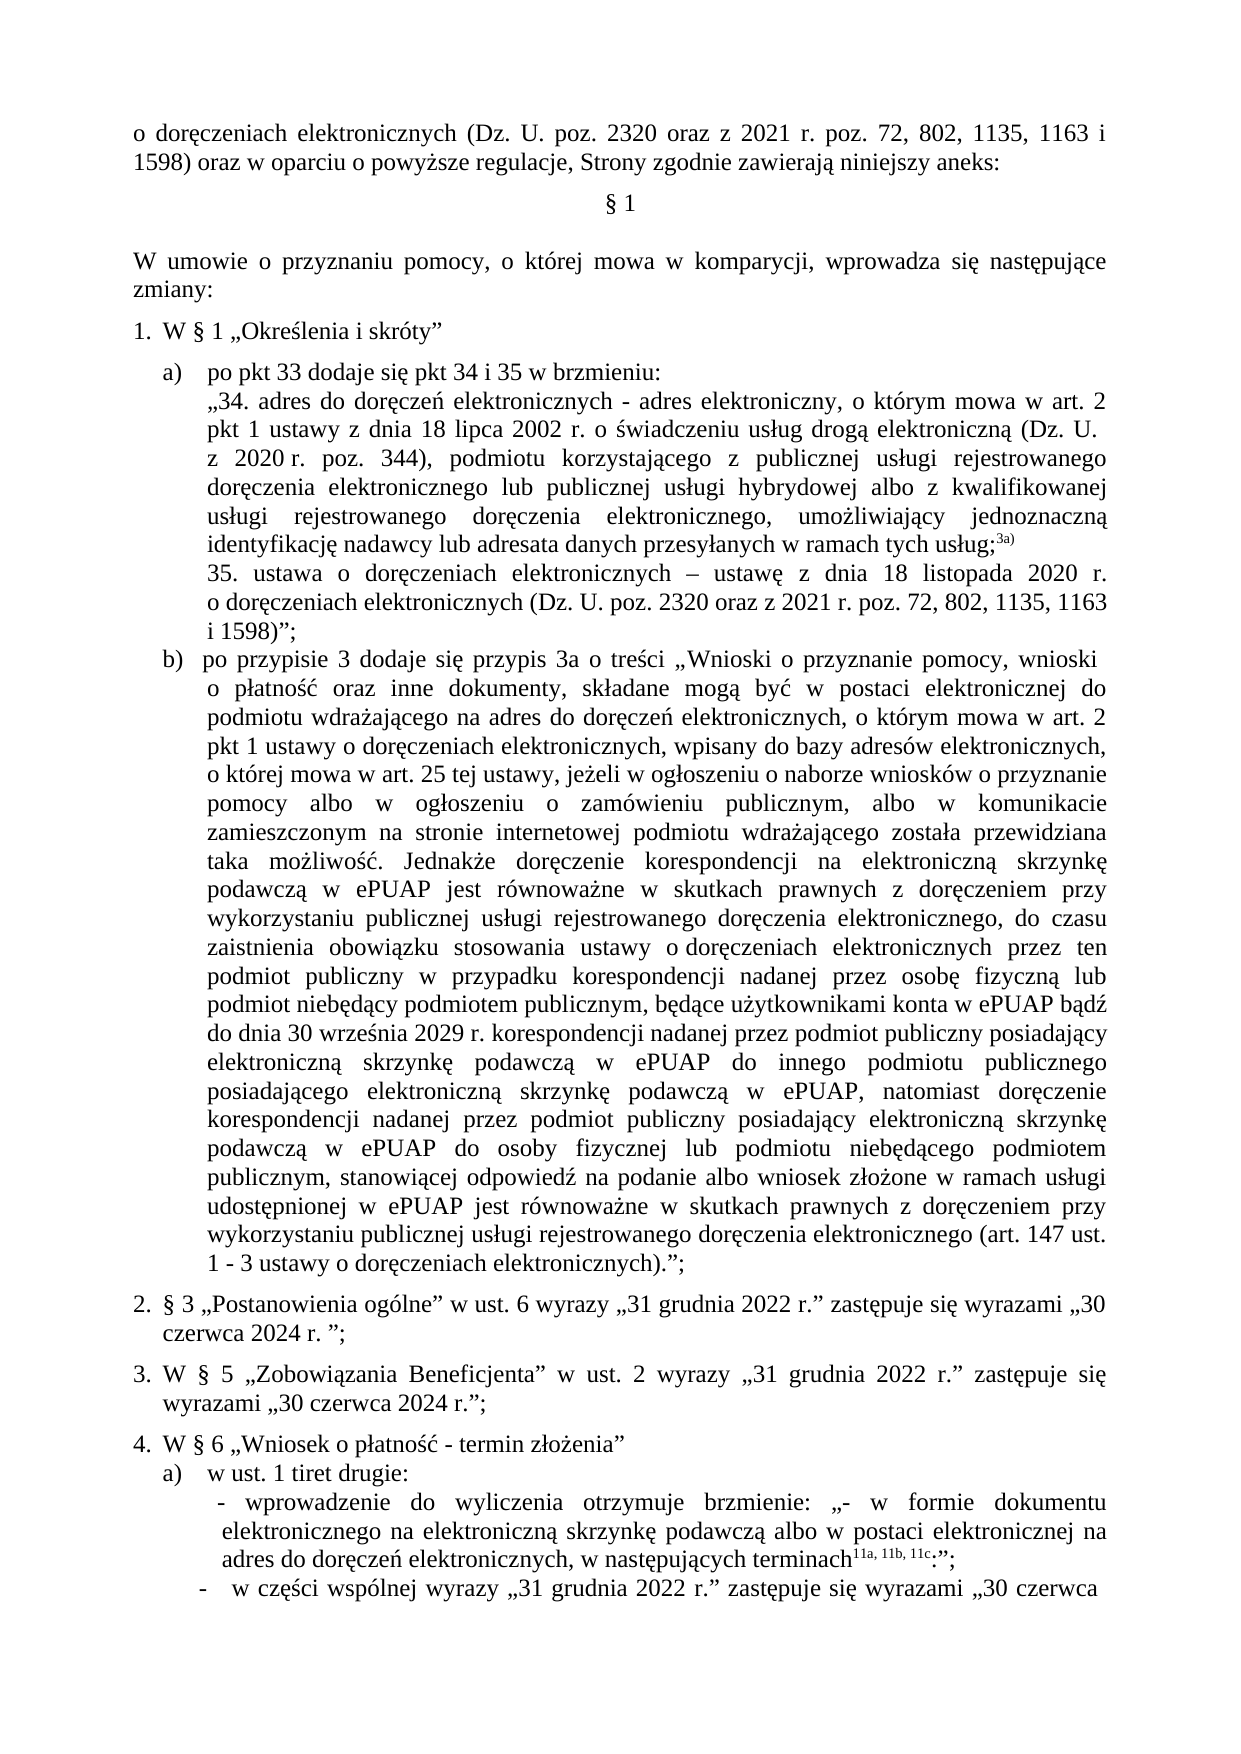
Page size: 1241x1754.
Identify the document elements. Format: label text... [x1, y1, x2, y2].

text - wprowadzenie do wyliczenia otrzymuje brzmienie: „- w formie dokumentu elektronicznego na elektroniczną skrzynkę podawczą albo w postaci elektronicznej na adres do doręczeń elektronicznych, w następujących terminach11a, 11b, 11c:”; [177, 1487, 1107, 1573]
list a) po pkt 33 dodaje się pkt 34 i 35 w brzmieniu: [162, 357, 1107, 386]
list W § 6 „Wniosek o płatność - termin złożenia” [133, 1429, 1107, 1458]
text b) po przypisie 3 dodaje się przypis 3a o treści „Wnioski o przyznanie pomocy, wnioski o płatność oraz inne dokumenty, składane mogą być w postaci elektronicznej do podmiotu wdrażającego na adres do doręczeń elektronicznych, o którym mowa w art. 2 pkt 1 ustawy o doręczeniach elektronicznych, wpisany do bazy adresów elektronicznych, o której mowa w art. 25 tej ustawy, jeżeli w ogłoszeniu o naborze wniosków o przyznanie pomocy albo w ogłoszeniu o zamówieniu publicznym, albo w komunikacie zamieszczonym na stronie internetowej podmiotu wdrażającego została przewidziana taka możliwość. Jednakże doręczenie korespondencji na elektroniczną skrzynkę podawczą w ePUAP jest równoważne w skutkach prawnych z doręczeniem przy wykorzystaniu publicznej usługi rejestrowanego doręczenia elektronicznego, do czasu zaistnienia obowiązku stosowania ustawy o doręczeniach elektronicznych przez ten podmiot publiczny w przypadku korespondencji nadanej przez osobę fizyczną lub podmiot niebędący podmiotem publicznym, będące użytkownikami konta w ePUAP bądź do dnia 30 września 2029 r. korespondencji nadanej przez podmiot publiczny posiadający elektroniczną skrzynkę podawczą w ePUAP do innego podmiotu publicznego posiadającego elektroniczną skrzynkę podawczą w ePUAP, natomiast doręczenie korespondencji nadanej przez podmiot publiczny posiadający elektroniczną skrzynkę podawczą w ePUAP do osoby fizycznej lub podmiotu niebędącego podmiotem publicznym, stanowiącej odpowiedź na podanie albo wniosek złożone w ramach usługi udostępnionej w ePUAP jest równoważne w skutkach prawnych z doręczeniem przy wykorzystaniu publicznej usługi rejestrowanego doręczenia elektronicznego (art. 147 ust. 1 - 3 ustawy o doręczeniach elektronicznych).”; [162, 644, 1107, 1277]
list W § 5 „Zobowiązania Beneficjenta” w ust. 2 wyrazy „31 grudnia 2022 r.” zastępuje się wyrazami „30 czerwca 2024 r.”; [133, 1359, 1107, 1417]
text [133, 1573, 1107, 1602]
text W umowie o przyznaniu pomocy, o której mowa w komparycji, wprowadza się następujące zmiany: [133, 246, 1107, 303]
list 35. ustawa o doręczeniach elektronicznych – ustawę z dnia 18 listopada 2020 r. o doręczeniach elektronicznych (Dz. U. poz. 2320 oraz z 2021 r. poz. 72, 802, 1135, 1163 i 1598)”; [207, 558, 1107, 644]
list „34. adres do doręczeń elektronicznych - adres elektroniczny, o którym mowa w art. 2 pkt 1 ustawy z dnia 18 lipca 2002 r. o świadczeniu usług drogą elektroniczną (Dz. U. z 2020 r. poz. 344), podmiotu korzystającego z publicznej usługi rejestrowanego doręczenia elektronicznego lub publicznej usługi hybrydowej albo z kwalifikowanej usługi rejestrowanego doręczenia elektronicznego, umożliwiający jednoznaczną identyfikację nadawcy lub adresata danych przesyłanych w ramach tych usług;3a) [207, 386, 1107, 558]
list w ust. 1 tiret drugie: [162, 1458, 1107, 1487]
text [133, 118, 1107, 176]
list § 3 „Postanowienia ogólne” w ust. 6 wyrazy „31 grudnia 2022 r.” zastępuje się wyrazami „30 czerwca 2024 r. ”; [133, 1289, 1107, 1347]
text § 1 [133, 188, 1107, 217]
list W § 1 „Określenia i skróty” [133, 316, 1107, 344]
